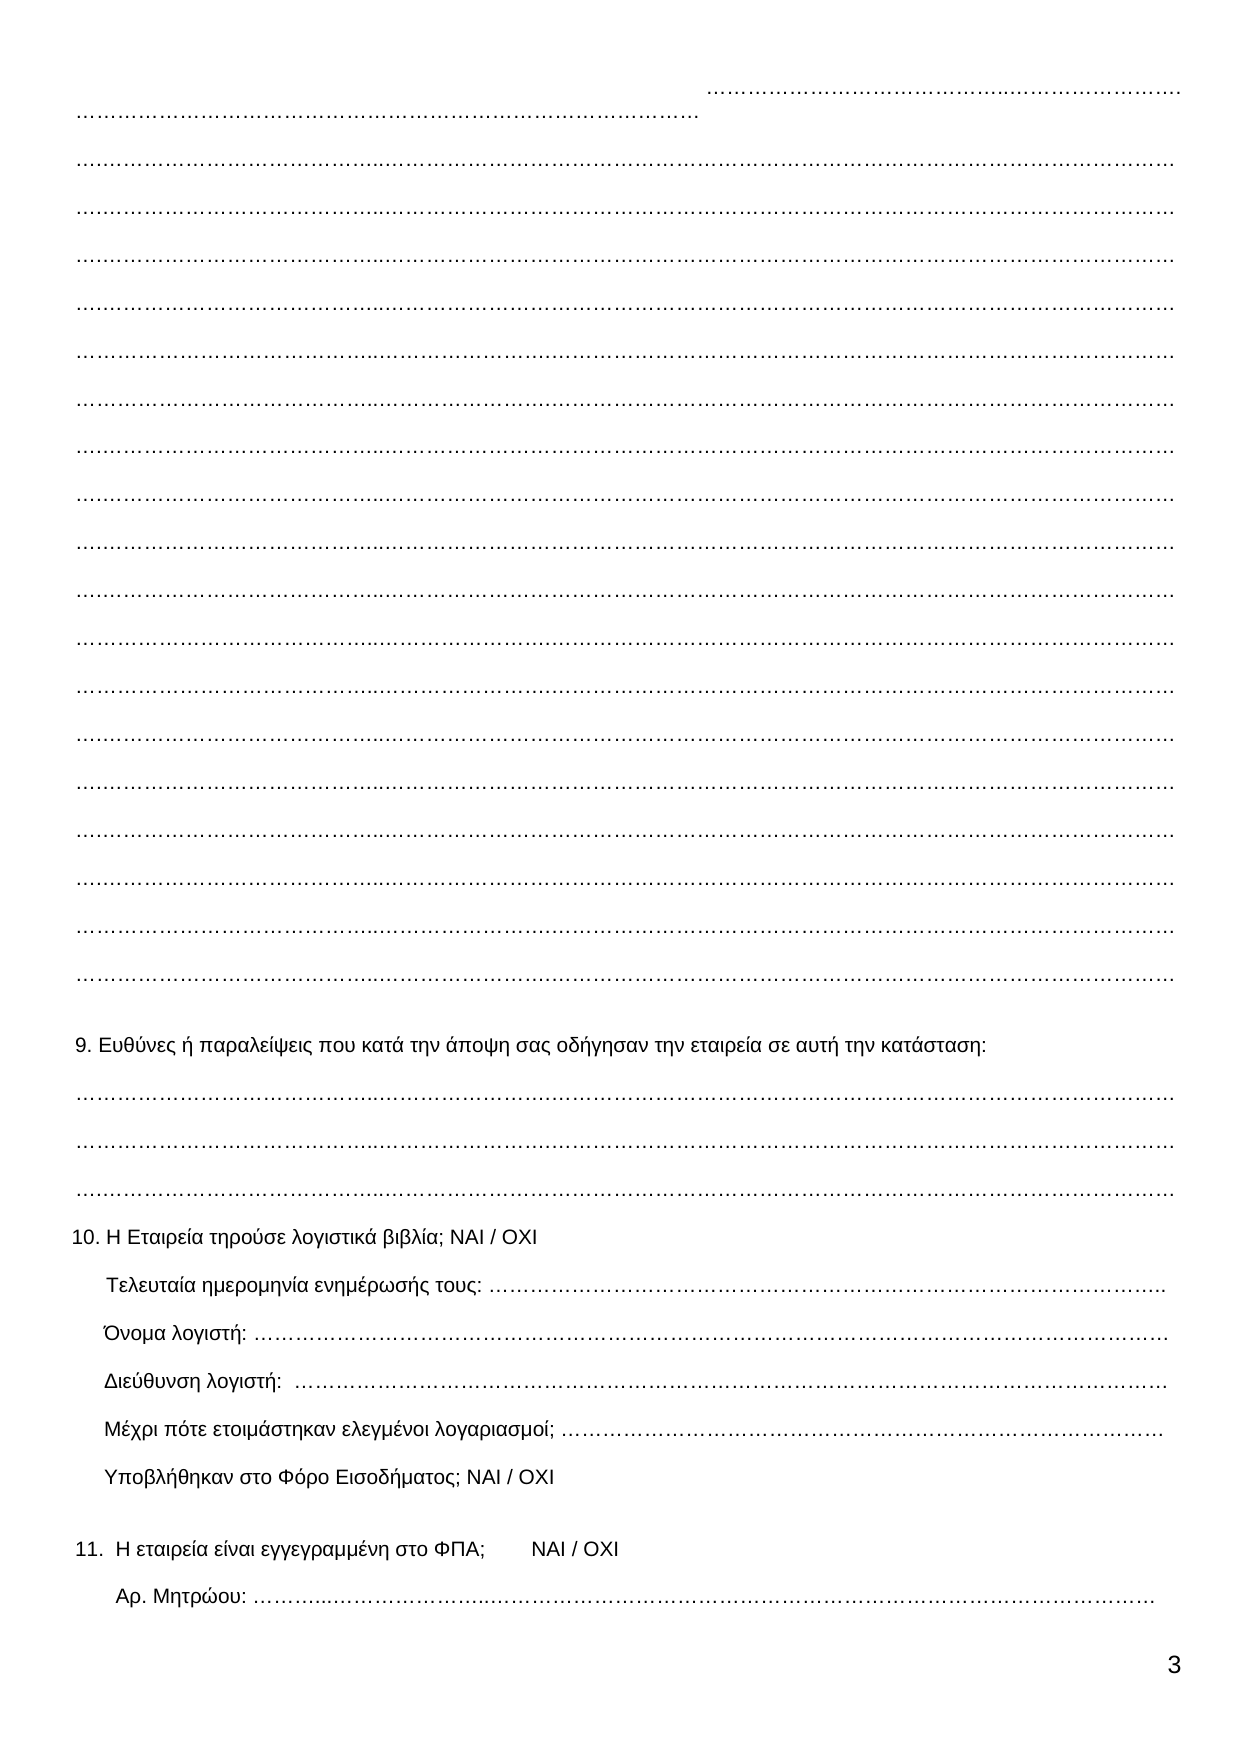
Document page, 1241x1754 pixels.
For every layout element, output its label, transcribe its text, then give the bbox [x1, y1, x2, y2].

text ….…………………………………..…………………………………………………………………………………………………… [75, 243, 1181, 267]
text ….…………………………………..…………………………………………………………………………………………………… [75, 866, 1181, 889]
text ……………………………………..…………………….……………………………………………………………………………… [75, 338, 1181, 362]
text Μέχρι πότε ετοιμάστηκαν ελεγμένοι λογαριασμοί; …………………………………………………………………………… [66, 1417, 1181, 1441]
text Υποβλήθηκαν στο Φόρο Εισοδήματος; ΝΑΙ / ΟΧΙ [66, 1464, 1181, 1488]
text ……………………………………..…………………….……………………………………………………………………………… [75, 386, 1181, 410]
text 11. Η εταιρεία είναι εγγεγραμμένη στο ΦΠΑ; ΝΑΙ / ΟΧΙ [66, 1536, 1181, 1560]
text ….…………………………………..…………………………………………………………………………………………………… [75, 770, 1181, 794]
text ….…………………………………..…………………………………………………………………………………………………… [75, 1177, 1181, 1201]
text Αρ. Μητρώου: ………...…………………..…………………………………………………………………………………… [75, 1584, 1181, 1608]
text ……………………………………..…………………….……………………………………………………………………………… [75, 913, 1181, 937]
text ……………………………………..…………………….……………………………………………………………………………… [75, 1129, 1181, 1153]
text ….…………………………………..…………………………………………………………………………………………………… [75, 482, 1181, 506]
text ….…………………………………..…………………………………………………………………………………………………… [75, 195, 1181, 219]
text ….…………………………………..…………………………………………………………………………………………………… [75, 578, 1181, 602]
text ……………………………………..…………………….……………………………………………………………………………… [75, 1081, 1181, 1105]
text ……………………………………..…………………….……………………………………………………………………………… [75, 961, 1181, 985]
text ….…………………………………..…………………………………………………………………………………………………… [75, 291, 1181, 314]
text ….…………………………………..…………………………………………………………………………………………………… [75, 818, 1181, 842]
text Τελευταία ημερομηνία ενημέρωσής τους: …………………………………………………………………………………….. [66, 1273, 1181, 1297]
text ……………………………………..…………………….……………………………………………………………………………… [75, 674, 1181, 698]
text ….…………………………………..…………………………………………………………………………………………………… [75, 530, 1181, 554]
text Διεύθυνση λογιστή: ……………………………………………………………………………………………………………… [66, 1369, 1181, 1393]
text ….…………………………………..…………………………………………………………………………………………………… [75, 434, 1181, 458]
text 10. Η Εταιρεία τηρούσε λογιστικά βιβλία; ΝΑΙ / ΟΧΙ [66, 1225, 1181, 1249]
text ….…………………………………..…………………………………………………………………………………………………… [75, 147, 1181, 171]
text Όνομα λογιστή: …………………………………………………………………………………………………………………… [66, 1321, 1181, 1345]
text ……………………………………..…………………….……………………………………………………………………………… [75, 75, 1181, 123]
text 9. Ευθύνες ή παραλείψεις που κατά την άποψη σας οδήγησαν την εταιρεία σε αυτή την κατάσταση: [75, 1033, 1181, 1057]
text ……………………………………..…………………….……………………………………………………………………………… [75, 626, 1181, 650]
text ….…………………………………..…………………………………………………………………………………………………… [75, 722, 1181, 746]
